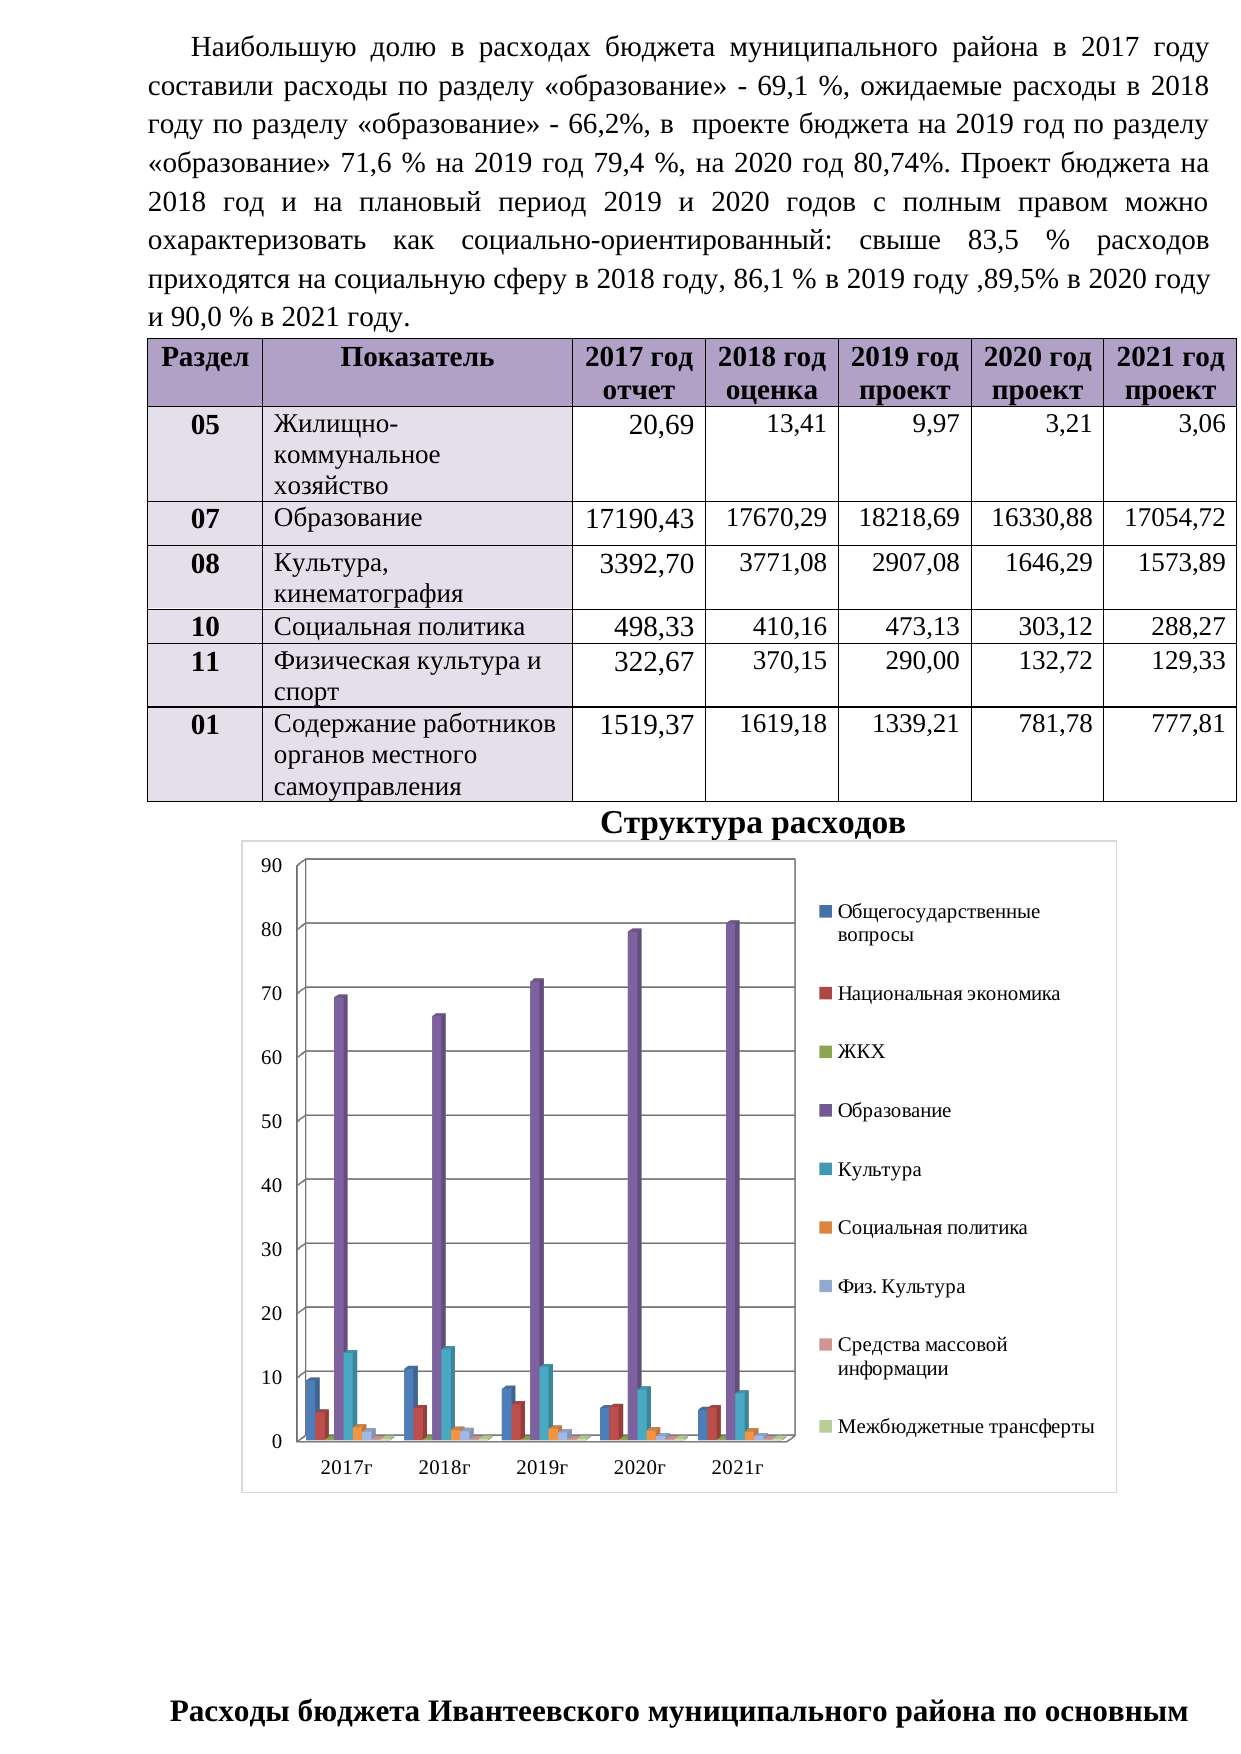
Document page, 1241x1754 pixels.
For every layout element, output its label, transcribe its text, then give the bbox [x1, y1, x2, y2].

table_cell 17670,29 [706, 502, 838, 545]
text Расходы бюджета Ивантеевского муниципального района по основным [148, 1692, 1211, 1728]
table_header 2018 год оценка [706, 339, 838, 406]
table_cell 322,67 [573, 644, 705, 706]
table_cell 13,41 [706, 407, 838, 501]
table_cell Жилищно-коммунальное хозяйство [263, 407, 572, 501]
table_cell 2907,08 [839, 546, 971, 608]
table_cell 290,00 [839, 644, 971, 706]
table_cell 303,12 [972, 610, 1103, 643]
text Структура расходов [148, 802, 1211, 1493]
table_cell Образование [263, 502, 572, 545]
table_cell Культура, кинематография [263, 546, 572, 608]
table_cell 498,33 [573, 610, 705, 643]
table_cell 370,15 [706, 644, 838, 706]
table_cell 17190,43 [573, 502, 705, 545]
table_cell 410,16 [706, 610, 838, 643]
table_cell 1646,29 [972, 546, 1103, 608]
table_header 2019 год проект [839, 339, 971, 406]
table_cell 20,69 [573, 407, 705, 501]
table_cell 473,13 [839, 610, 971, 643]
table_cell 18218,69 [839, 502, 971, 545]
table_cell 3,21 [972, 407, 1103, 501]
table_cell 1339,21 [839, 708, 971, 801]
table_cell 01 [148, 708, 262, 801]
table_cell 288,27 [1104, 610, 1236, 643]
table_header 2020 год проект [972, 339, 1103, 406]
table_cell 08 [148, 546, 262, 608]
table_cell 9,97 [839, 407, 971, 501]
table_cell Физическая культура и спорт [263, 644, 572, 706]
table_header Показатель [263, 339, 572, 406]
table_cell 777,81 [1104, 708, 1236, 801]
table_header 2021 год проект [1104, 339, 1236, 406]
table_header 2017 год отчет [573, 339, 705, 406]
table_cell 16330,88 [972, 502, 1103, 545]
table_cell 10 [148, 610, 262, 643]
table_cell 129,33 [1104, 644, 1236, 706]
table_cell 781,78 [972, 708, 1103, 801]
table_cell 3392,70 [573, 546, 705, 608]
table_cell 07 [148, 502, 262, 545]
table_cell 132,72 [972, 644, 1103, 706]
table_cell Содержание работников органов местного самоуправления [263, 708, 572, 801]
text Наибольшую долю в расходах бюджета муниципального района в 2017 году составили расходы по разделу «образование» - 69,1 %, ожидаемые расходы в 2018 году по разделу «образование» - 66,2%, в проекте бюджета на 2019 год по разделу «образование» 71,6 % на 2019 год 79,4 %, на 2020 год 80,74%. Проект бюджета на 2018 год и на плановый период 2019 и 2020 годов с полным правом можно охарактеризовать как социально-ориентированный: свыше 83,5 % расходов приходятся на социальную сферу в 2018 году, 86,1 % в 2019 году ,89,5% в 2020 году и 90,0 % в 2021 году. [148, 29, 1211, 333]
table_cell 3,06 [1104, 407, 1236, 501]
table_cell 11 [148, 644, 262, 706]
table_cell 1519,37 [573, 708, 705, 801]
table_cell 05 [148, 407, 262, 501]
table_cell 17054,72 [1104, 502, 1236, 545]
table_cell 1619,18 [706, 708, 838, 801]
table_cell 3771,08 [706, 546, 838, 608]
table_header Раздел [148, 339, 262, 406]
table_cell 1573,89 [1104, 546, 1236, 608]
table_cell Социальная политика [263, 610, 572, 643]
